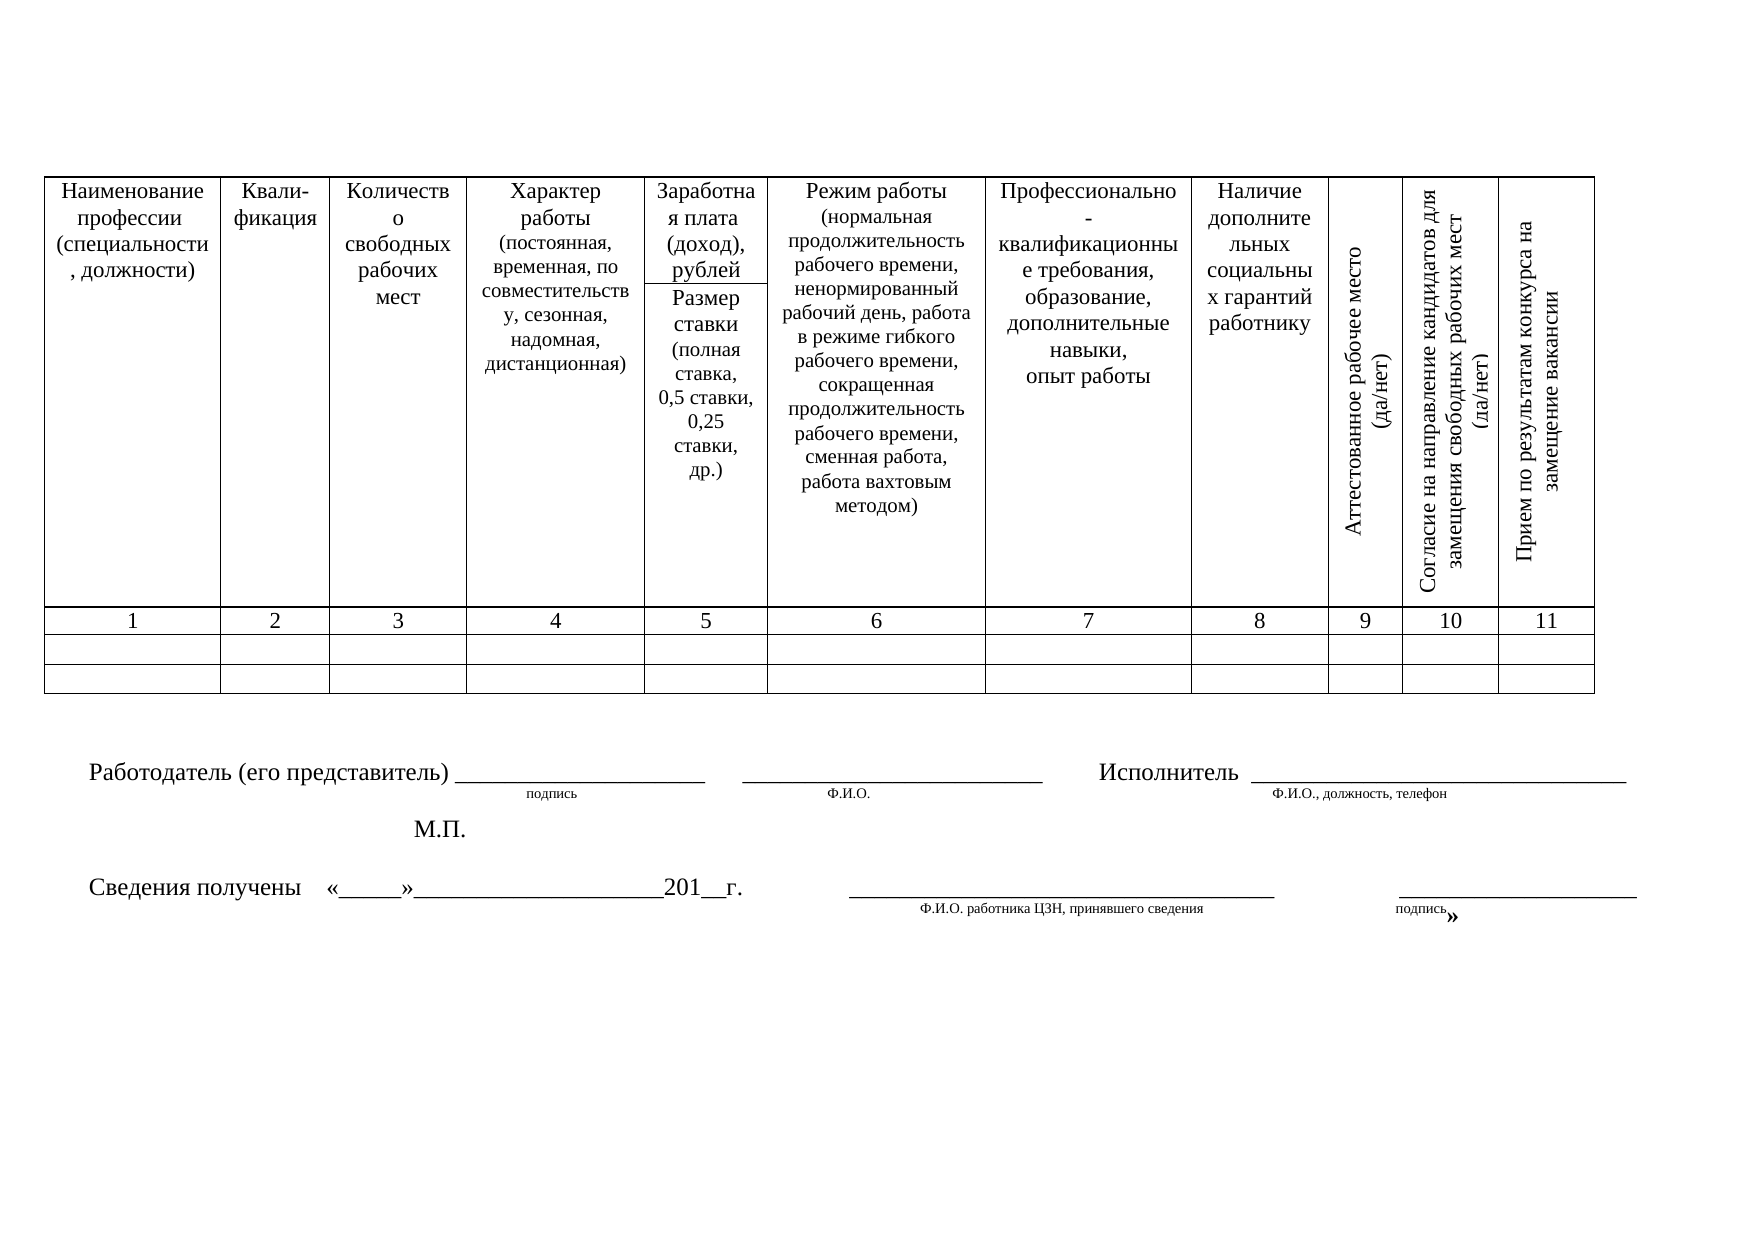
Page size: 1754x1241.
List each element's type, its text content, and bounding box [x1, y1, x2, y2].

table_cell [986, 635, 1191, 663]
table_header Режим работы (нормальная продолжительность рабочего времени, ненормированный рабочий день, работа в режиме гибкого рабочего времени, сокращенная продолжительность рабочего времени, сменная работа, работа вахтовым методом) [768, 178, 985, 606]
table_cell [1403, 665, 1498, 693]
table_header Согласие на направление кандидатов для замещения свободных рабочих мест (да/нет) [1403, 178, 1498, 606]
table_cell [1192, 665, 1328, 693]
table_cell Размер ставки (полная ставка, 0,5 ставки, 0,25 ставки, др.) [645, 284, 767, 606]
table_cell [45, 665, 220, 693]
table_cell 2 [221, 608, 329, 634]
table_header Прием по результатам конкурса на замещение вакансии [1499, 178, 1594, 606]
table_cell [768, 635, 985, 663]
table_cell [467, 635, 644, 663]
table_cell 10 [1403, 608, 1498, 634]
table_cell [330, 665, 466, 693]
table_cell [986, 665, 1191, 693]
table_cell 6 [768, 608, 985, 634]
table_cell [645, 635, 767, 663]
table_cell [221, 665, 329, 693]
table_cell [45, 635, 220, 663]
table_header Заработная плата (доход), рублей [645, 178, 767, 283]
table_header Наличие дополнительных социальных гарантий работнику [1192, 178, 1328, 606]
table_cell [1192, 635, 1328, 663]
text Работодатель (его представитель) ____________________ ________________________ Исполнитель ______________________________ [89, 757, 1639, 785]
table_header Профессионально-квалификационные требования, образование, дополнительные навыки, опыт работы [986, 178, 1191, 606]
table_header Наименование профессии (специальности, должности) [45, 178, 220, 606]
table_cell 5 [645, 608, 767, 634]
table_cell [645, 665, 767, 693]
table_cell 4 [467, 608, 644, 634]
table_cell [1403, 635, 1498, 663]
table_header Аттестованное рабочее место (да/нет) [1329, 178, 1402, 606]
text подпись Ф.И.О. Ф.И.О., должность, телефон [89, 785, 1639, 814]
table_header Количество свободных рабочих мест [330, 178, 466, 606]
table_header Квали-фикация [221, 178, 329, 606]
text М.П. [413, 814, 1639, 843]
table_cell 3 [330, 608, 466, 634]
table_cell 1 [45, 608, 220, 634]
table_cell 9 [1329, 608, 1402, 634]
table_cell [467, 665, 644, 693]
text Ф.И.О. работника ЦЗН, принявшего сведения подпись» [89, 900, 1639, 929]
table_cell [221, 635, 329, 663]
table_cell 11 [1499, 608, 1594, 634]
table_cell [1499, 665, 1594, 693]
text Сведения получены «_____»____________________201__г. __________________________________ ___________________ [89, 872, 1639, 900]
table_cell [1329, 665, 1402, 693]
table_cell [1329, 635, 1402, 663]
table_header Характер работы (постоянная, временная, по совместительству, сезонная, надомная, дистанционная) [467, 178, 644, 606]
table_cell [330, 635, 466, 663]
table_cell 7 [986, 608, 1191, 634]
table_cell [768, 665, 985, 693]
table_cell 8 [1192, 608, 1328, 634]
table_cell [1499, 635, 1594, 663]
